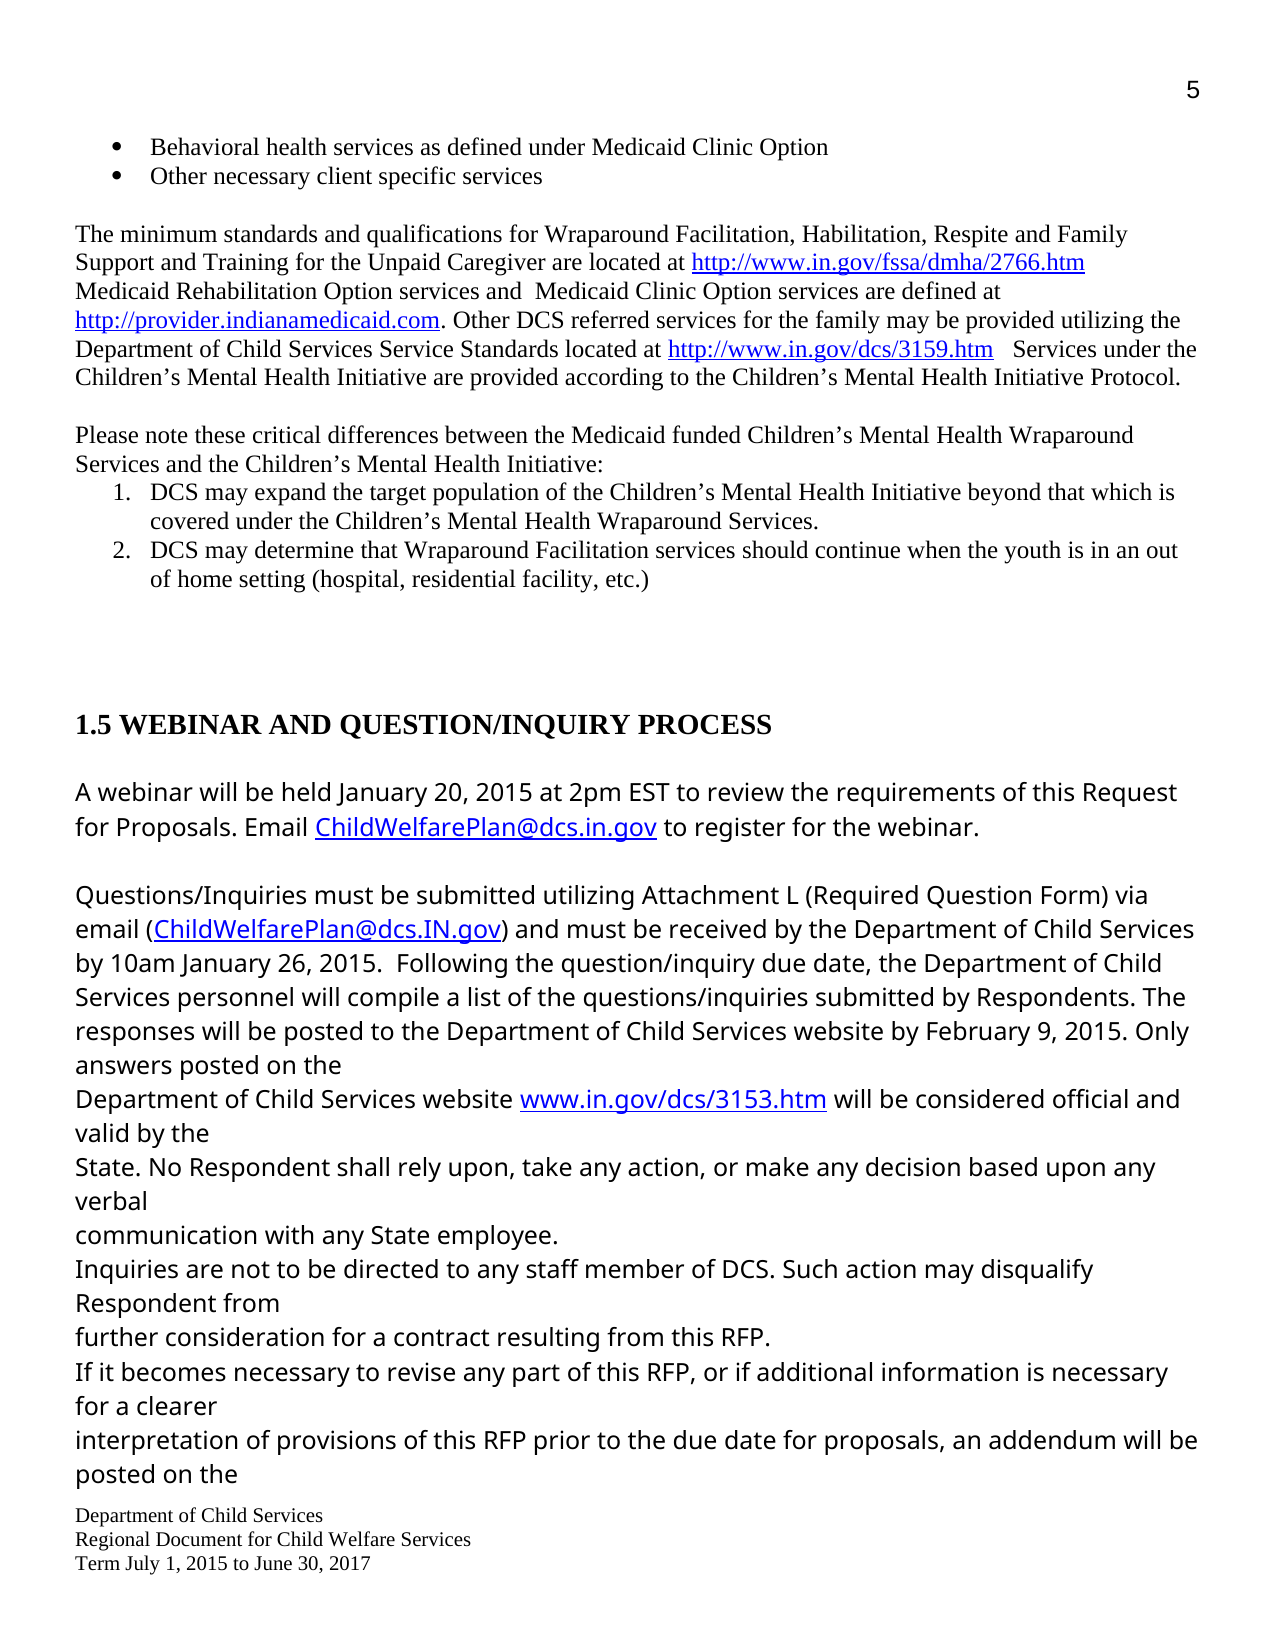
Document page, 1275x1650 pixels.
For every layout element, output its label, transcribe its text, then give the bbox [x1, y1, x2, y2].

list DCS may determine that Wraparound Facilitation services should continue when the youth is in an out of home setting (hospital, residential facility, etc.) [112, 535, 1200, 592]
text further consideration for a contract resulting from this RFP. [75, 1320, 1200, 1354]
text Please note these critical differences between the Medicaid funded Children’s Mental Health Wraparound Services and the Children’s Mental Health Initiative: [75, 420, 1200, 477]
text interpretation of provisions of this RFP prior to the due date for proposals, an addendum will be posted on the [75, 1422, 1200, 1490]
text A webinar will be held January 20, 2015 at 2pm EST to review the requirements of this Request for Proposals. Email ChildWelfarePlan@dcs.in.gov to register for the webinar. [75, 775, 1200, 843]
text State. No Respondent shall rely upon, take any action, or make any decision based upon any verbal [75, 1150, 1200, 1218]
text Questions/Inquiries must be submitted utilizing Attachment L (Required Question Form) via email (ChildWelfarePlan@dcs.IN.gov) and must be received by the Department of Child Services by 10am January 26, 2015. Following the question/inquiry due date, the Department of Child Services personnel will compile a list of the questions/inquiries submitted by Respondents. The responses will be posted to the Department of Child Services website by February 9, 2015. Only answers posted on the [75, 877, 1200, 1082]
text communication with any State employee. [75, 1218, 1200, 1252]
list Behavioral health services as defined under Medicaid Clinic Option [112, 132, 1200, 161]
text 1.5 WEBINAR AND QUESTION/INQUIRY PROCESS [75, 707, 1200, 741]
text If it becomes necessary to revise any part of this RFP, or if additional information is necessary for a clearer [75, 1354, 1200, 1422]
text The minimum standards and qualifications for Wraparound Facilitation, Habilitation, Respite and Family Support and Training for the Unpaid Caregiver are located at http://www.in.gov/fssa/dmha/2766.htm Medicaid Rehabilitation Option services and Medicaid Clinic Option services are defined at http://provider.indianamedicaid.com. Other DCS referred services for the family may be provided utilizing the Department of Child Services Service Standards located at http://www.in.gov/dcs/3159.htm Services under the Children’s Mental Health Initiative are provided according to the Children’s Mental Health Initiative Protocol. [75, 219, 1200, 391]
list Other necessary client specific services [112, 161, 1200, 190]
text Department of Child Services website www.in.gov/dcs/3153.htm will be considered official and valid by the [75, 1082, 1200, 1150]
list DCS may expand the target population of the Children’s Mental Health Initiative beyond that which is covered under the Children’s Mental Health Wraparound Services. [112, 477, 1200, 535]
text Inquiries are not to be directed to any staff member of DCS. Such action may disqualify Respondent from [75, 1252, 1200, 1320]
